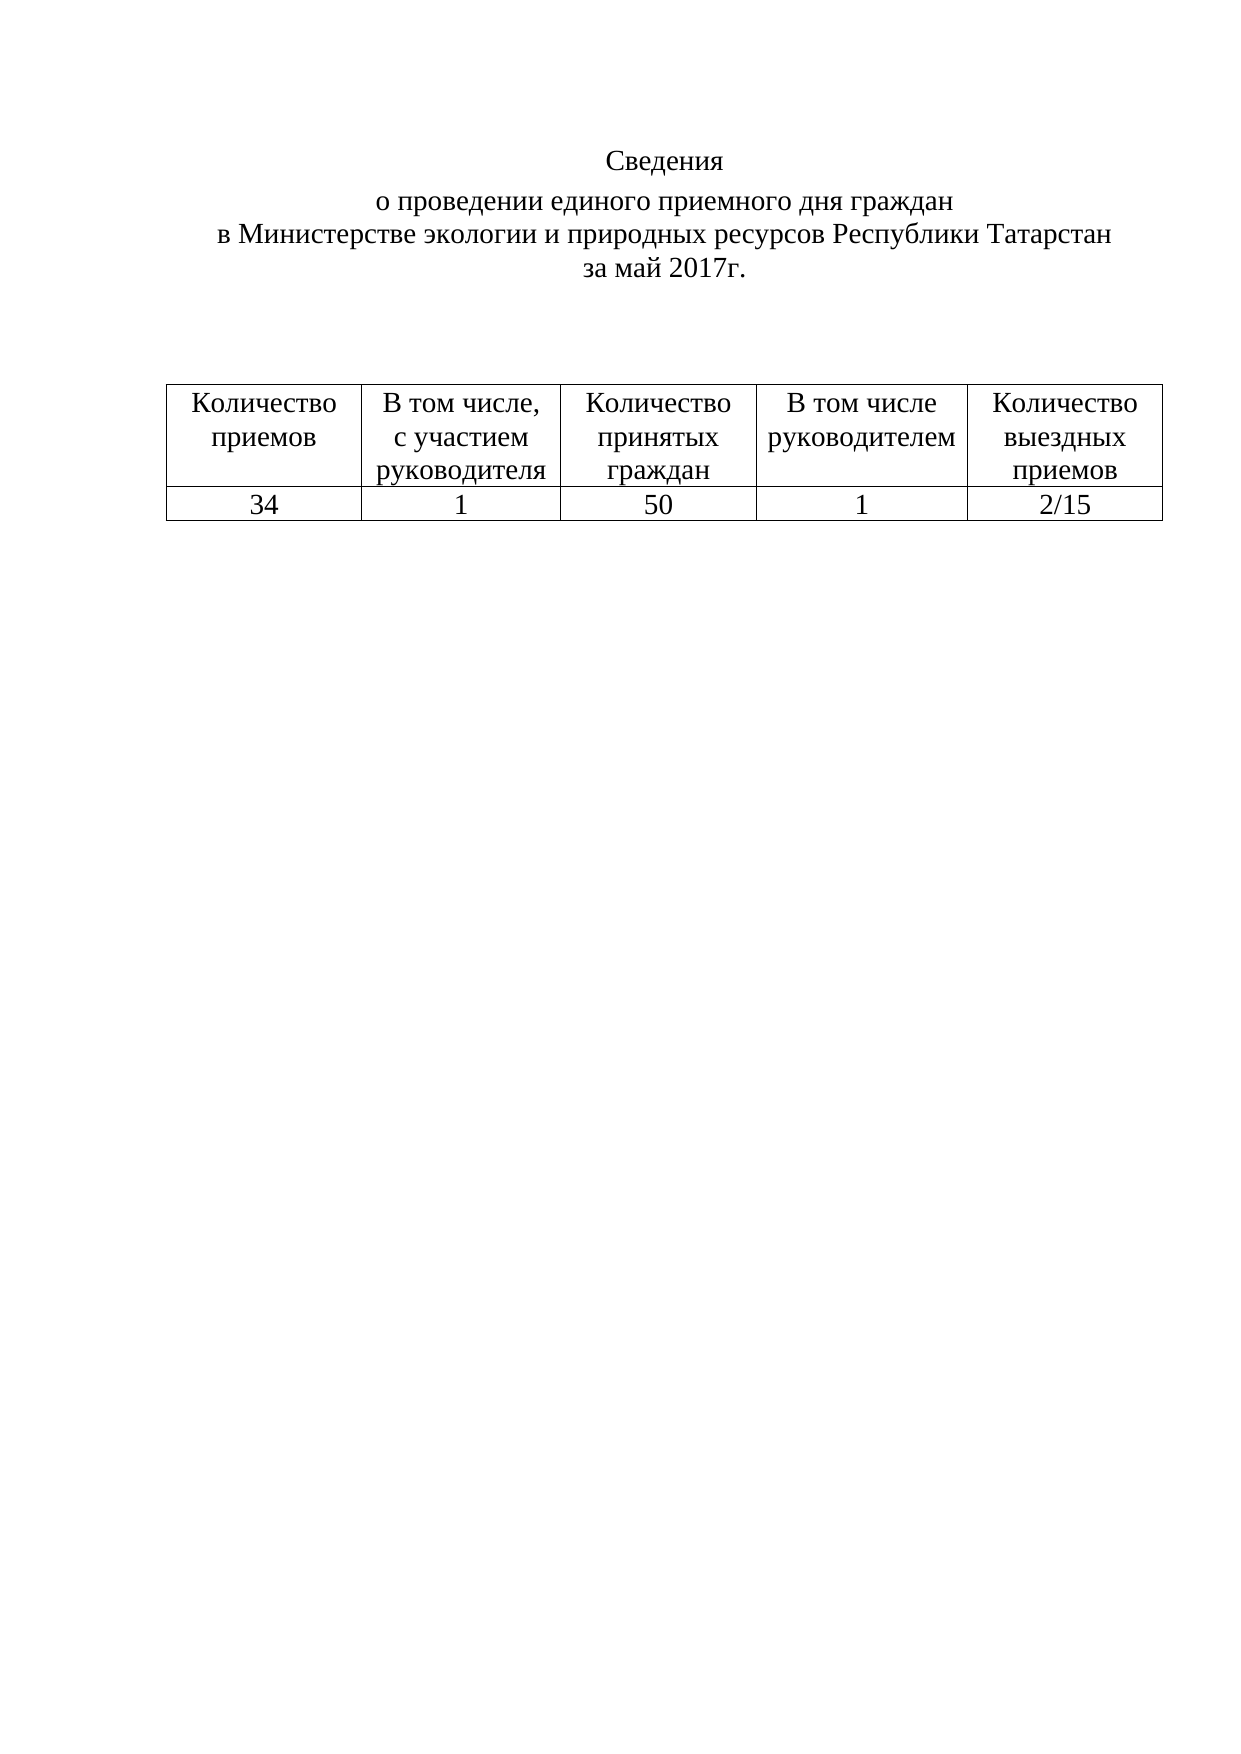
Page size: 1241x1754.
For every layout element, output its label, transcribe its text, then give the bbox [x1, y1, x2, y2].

subtitle Сведения [177, 143, 1152, 177]
table_cell 50 [561, 487, 756, 520]
table_cell 2/15 [968, 487, 1162, 520]
table_header В том числе, с участием руководителя [362, 385, 560, 486]
table_header Количество выездных приемов [968, 385, 1162, 486]
text о проведении единого приемного дня граждан [177, 183, 1152, 216]
table_header В том числе руководителем [757, 385, 967, 486]
table_cell 1 [362, 487, 560, 520]
table_header Количество принятых граждан [561, 385, 756, 486]
text в Министерстве экологии и природных ресурсов Республики Татарстан [177, 216, 1152, 250]
text за май 2017г. [177, 250, 1152, 283]
table_header Количество приемов [167, 385, 361, 486]
table_cell 1 [757, 487, 967, 520]
table_cell 34 [167, 487, 361, 520]
